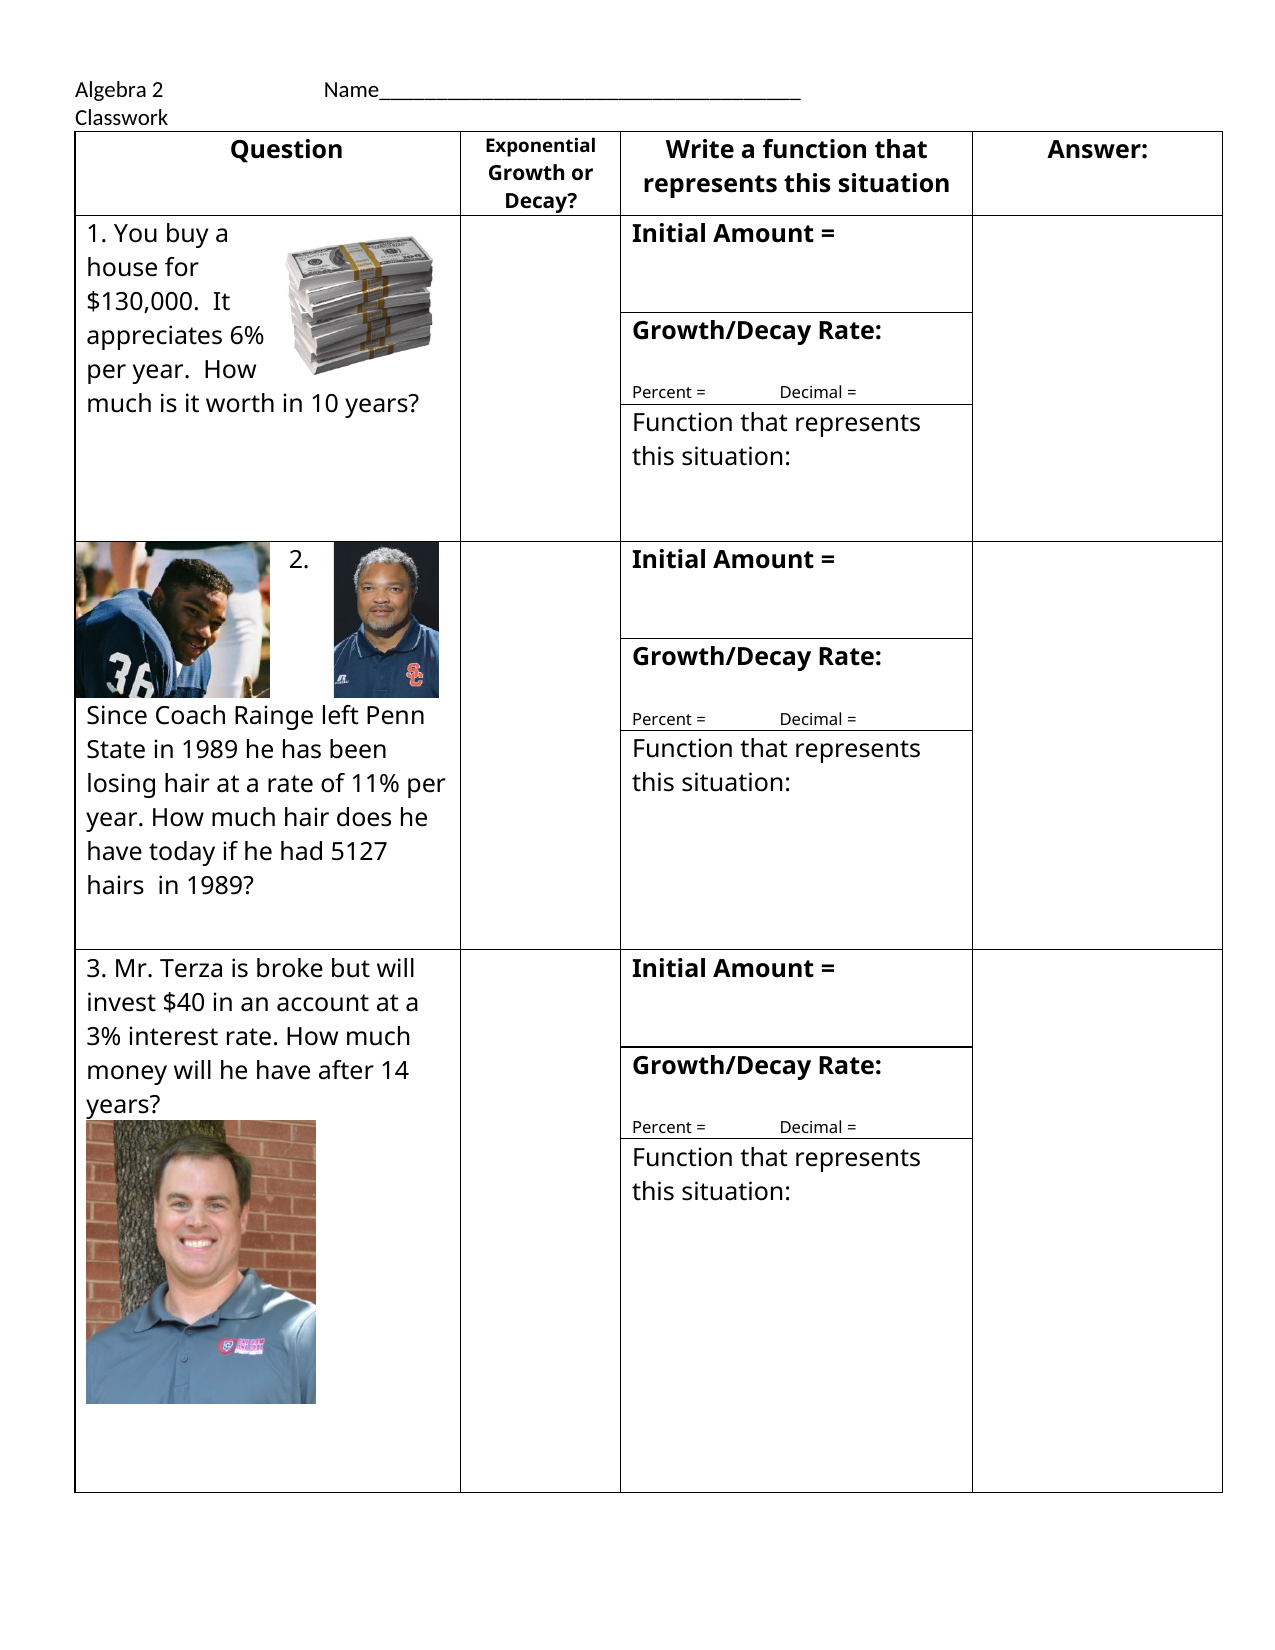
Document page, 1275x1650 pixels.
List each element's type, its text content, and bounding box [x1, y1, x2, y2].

table_cell 3. Mr. Terza is broke but will invest $40 in an account at a 3% interest rate. How much money will he have after 14 years? [76, 950, 460, 1492]
table_cell [973, 542, 1222, 949]
table_cell [461, 216, 620, 541]
table_cell [973, 950, 1222, 1492]
table_cell [973, 216, 1222, 541]
table_header Exponential Growth or Decay? [461, 132, 620, 214]
picture [333, 542, 439, 698]
table_cell Function that represents this situation: [621, 731, 972, 949]
table_cell 2. Since Coach Rainge left Penn State in 1989 he has been losing hair at a rate of 11% per year. How much hair does he have today if he had 5127 hairs in 1989? [76, 542, 460, 949]
table_header Answer: [973, 132, 1222, 214]
table_cell Initial Amount = [621, 950, 972, 1046]
picture [76, 542, 270, 698]
table_cell [461, 542, 620, 949]
table_cell Function that represents this situation: [621, 405, 972, 541]
table_header Question [76, 132, 460, 214]
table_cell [621, 1139, 972, 1492]
table_cell Initial Amount = [621, 216, 972, 312]
picture [86, 1120, 316, 1404]
table_cell [461, 950, 620, 1492]
table_cell Growth/Decay Rate: Percent = Decimal = [621, 639, 972, 730]
table_cell Initial Amount = [621, 542, 972, 638]
table_cell 1. You buy a house for $130,000. It appreciates 6% per year. How much is it worth in 10 years? [76, 216, 460, 541]
table_cell Growth/Decay Rate: Percent = Decimal = [621, 1048, 972, 1138]
table_header Write a function that represents this situation [621, 132, 972, 214]
picture [283, 223, 443, 383]
table_cell Growth/Decay Rate: Percent = Decimal = [621, 313, 972, 403]
